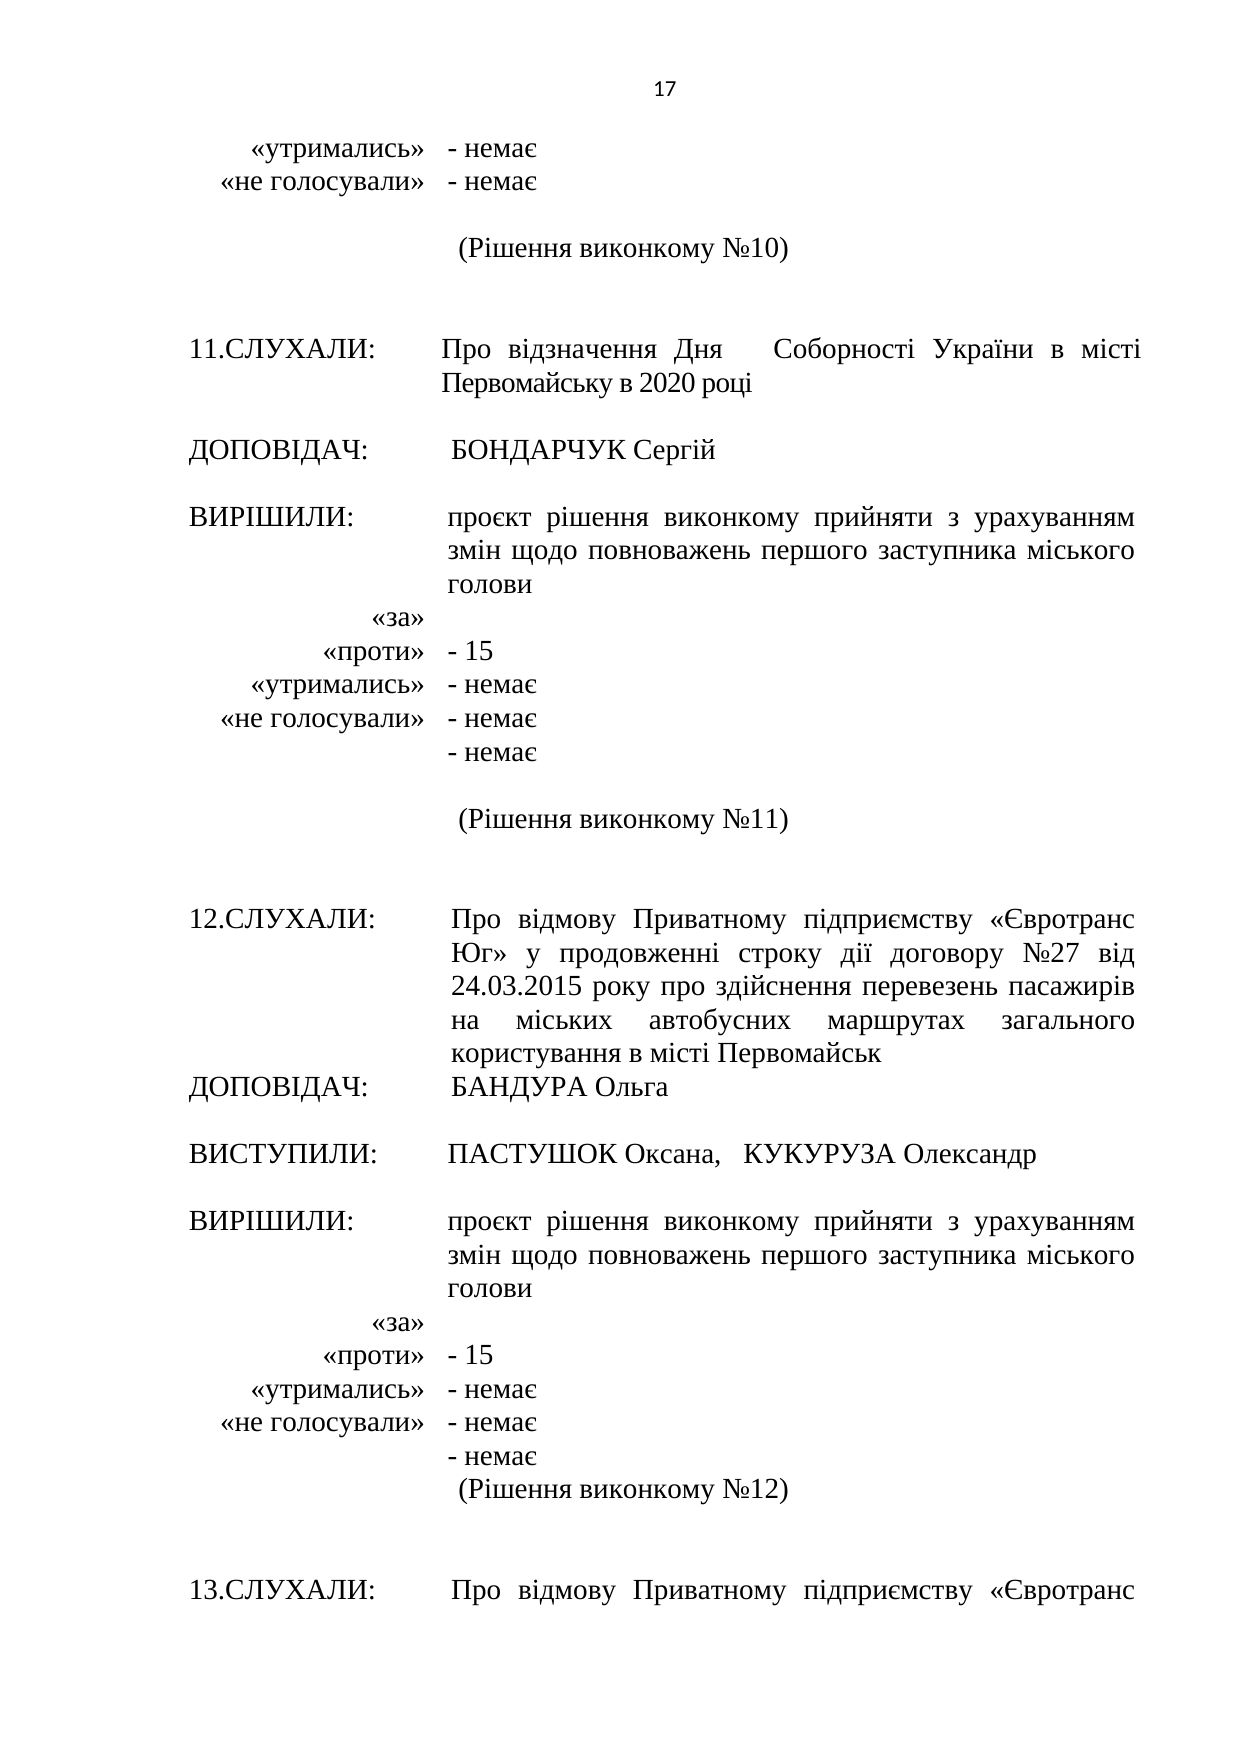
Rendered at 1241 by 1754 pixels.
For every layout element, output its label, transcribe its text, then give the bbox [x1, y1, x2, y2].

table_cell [436, 130, 1147, 331]
table_cell Про відзначення Дня Соборності України в місті Первомайську в 2020 році БОНДАРЧУК Сергій проєкт рішення виконкому прийняти з урахуванням змін щодо повноважень першого заступника міського голови - 15 - немає - немає - немає (Рішення виконкому №11) [436, 331, 1147, 901]
table_cell Про відмову Приватному підприємству «Євротранс Юг» у продовженні строку дії договору №27 від 24.03.2015 року про здійснення перевезень пасажирів на міських автобусних маршрутах загального користування в місті Первомайськ БАНДУРА Ольга ПАСТУШОК Оксана, КУКУРУЗА Олександр проєкт рішення виконкому прийняти з урахуванням змін щодо повноважень першого заступника міського голови - 15 - немає - немає - немає (Рішення виконкому №12) [436, 901, 1147, 1572]
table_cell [177, 1572, 436, 1606]
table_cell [436, 1572, 1147, 1606]
table_cell 11.СЛУХАЛИ: ДОПОВІДАЧ: ВИРІШИЛИ: «за» «проти» «утримались» «не голосували» [177, 331, 436, 901]
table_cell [177, 130, 436, 331]
table_cell 12.СЛУХАЛИ: ДОПОВІДАЧ: ВИСТУПИЛИ: ВИРІШИЛИ: «за» «проти» «утримались» «не голосували» [177, 901, 436, 1572]
